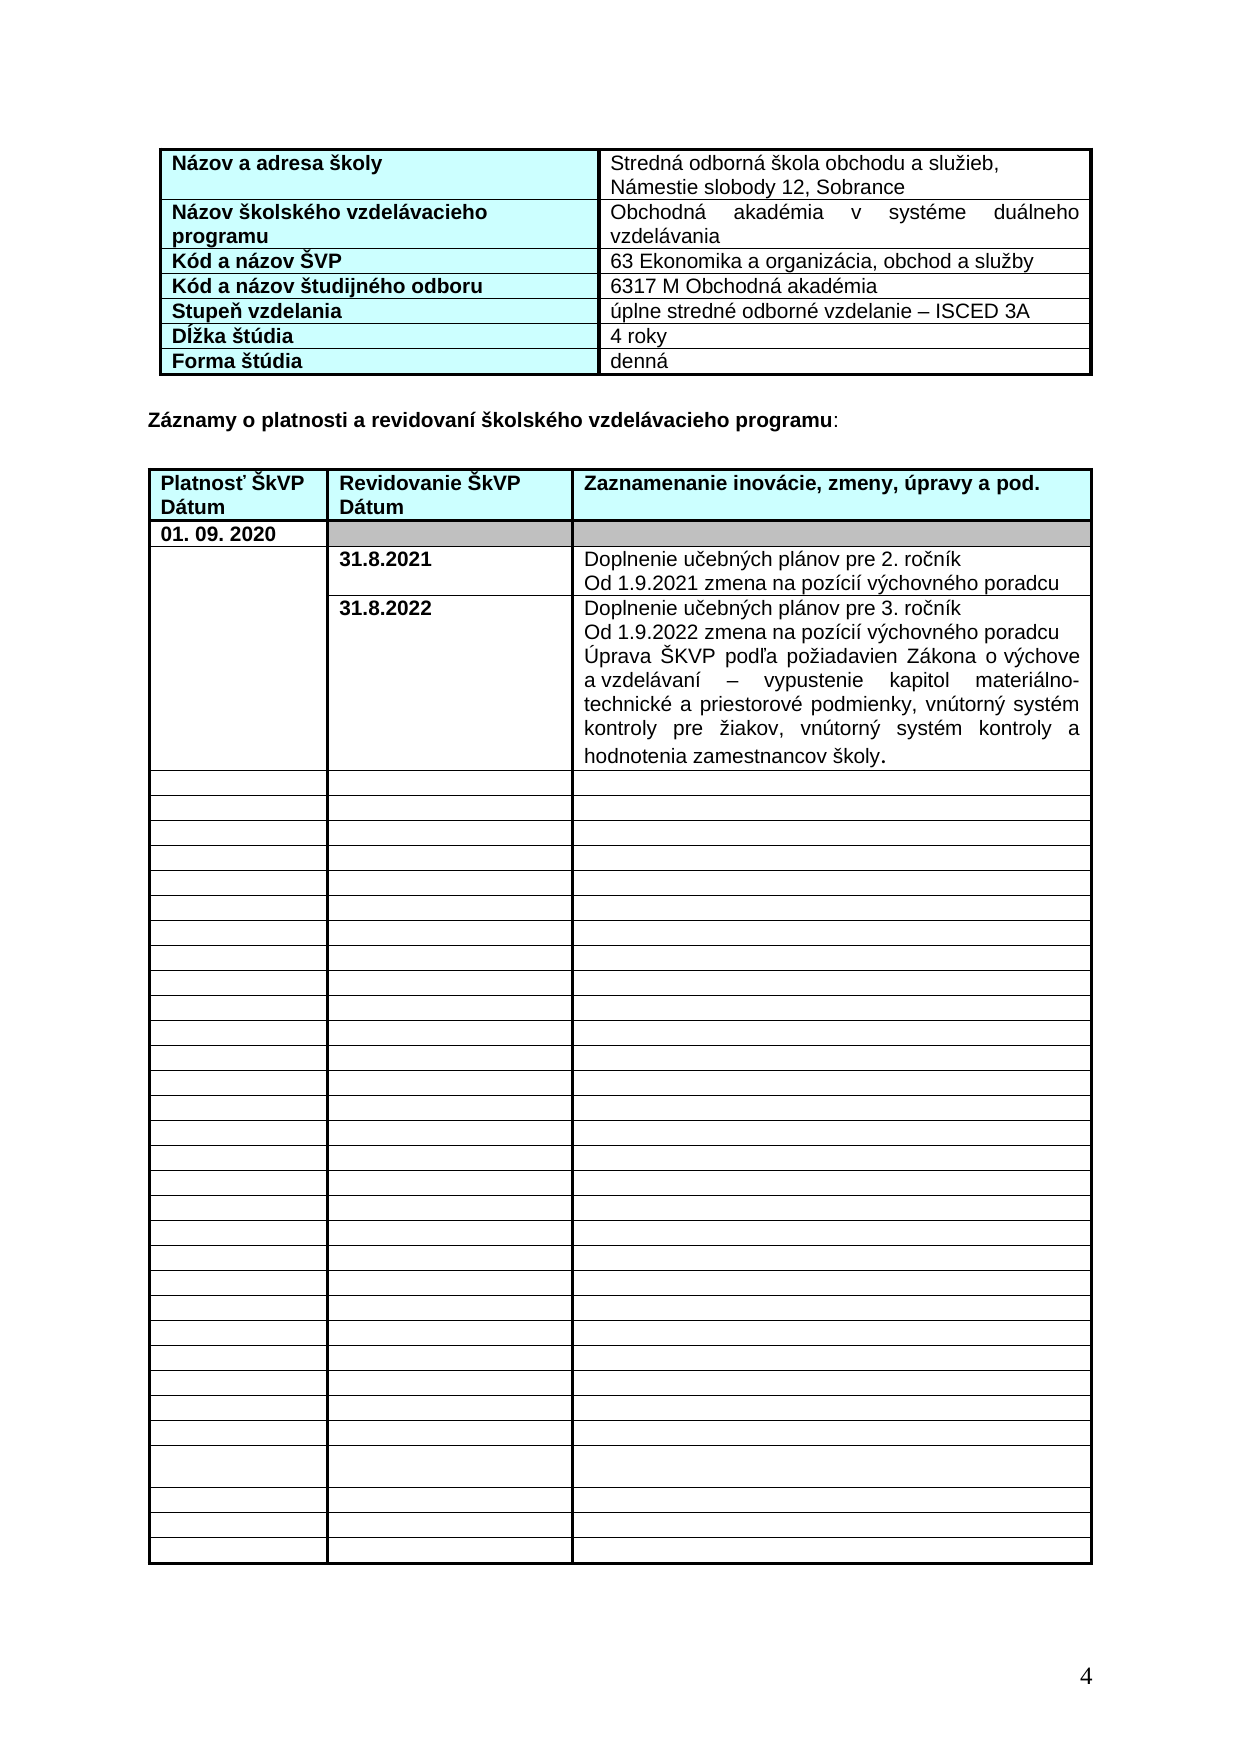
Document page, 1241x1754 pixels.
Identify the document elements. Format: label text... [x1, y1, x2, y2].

table_cell [574, 1421, 1090, 1445]
table_cell Dĺžka štúdia [162, 324, 597, 348]
table_cell [329, 1196, 571, 1220]
table_cell [574, 1346, 1090, 1370]
table_cell [574, 1121, 1090, 1145]
table_cell [574, 946, 1090, 970]
table_cell [151, 921, 326, 945]
table_cell [574, 1246, 1090, 1270]
table_cell Forma štúdia [162, 349, 597, 373]
table_cell [151, 1171, 326, 1195]
table_cell [329, 1096, 571, 1120]
table_cell [329, 821, 571, 845]
table_cell [329, 1271, 571, 1295]
table_cell [151, 1121, 326, 1145]
table_cell [574, 1096, 1090, 1120]
table_cell [574, 1171, 1090, 1195]
table_cell [151, 1021, 326, 1045]
table_cell [574, 996, 1090, 1020]
table_cell [329, 996, 571, 1020]
table_cell [151, 871, 326, 895]
table_cell [151, 1196, 326, 1220]
table_cell [329, 522, 571, 546]
table_cell [329, 871, 571, 895]
table_cell 4 roky [601, 324, 1089, 348]
table_cell [151, 1446, 326, 1487]
table_cell [574, 1296, 1090, 1320]
table_cell [574, 1271, 1090, 1295]
table_cell [151, 821, 326, 845]
table_cell [329, 1321, 571, 1345]
table_cell [151, 946, 326, 970]
table_cell [329, 1296, 571, 1320]
table_cell úplne stredné odborné vzdelanie – ISCED 3A [601, 299, 1089, 323]
table_header Stredná odborná škola obchodu a služieb, Námestie slobody 12, Sobrance [601, 151, 1089, 199]
table_cell [329, 1121, 571, 1145]
table_cell [574, 796, 1090, 820]
table_cell [151, 1296, 326, 1320]
table_cell Kód a názov ŠVP [162, 249, 597, 273]
table_cell [574, 1538, 1090, 1562]
table_cell [151, 1046, 326, 1070]
table_cell [151, 796, 326, 820]
table_cell [151, 1146, 326, 1170]
table_cell [151, 846, 326, 870]
table_cell [574, 1146, 1090, 1170]
table_cell [329, 796, 571, 820]
table_cell [574, 821, 1090, 845]
table_cell [151, 1488, 326, 1512]
table_cell [574, 771, 1090, 795]
table_cell [151, 1421, 326, 1445]
table_cell [574, 921, 1090, 945]
table_cell [151, 1346, 326, 1370]
table_cell [574, 871, 1090, 895]
table_cell [574, 1046, 1090, 1070]
table_cell [329, 1071, 571, 1095]
table_cell [574, 522, 1090, 546]
table_cell 31.8.2021 [329, 547, 571, 595]
table_cell [151, 771, 326, 795]
table_header Názov a adresa školy [162, 151, 597, 199]
table_cell Kód a názov študijného odboru [162, 274, 597, 298]
table_cell 31.8.2022 [329, 596, 571, 770]
table_cell [151, 1321, 326, 1345]
table_cell [151, 996, 326, 1020]
table_cell [329, 921, 571, 945]
table_cell 63 Ekonomika a organizácia, obchod a služby [601, 249, 1089, 273]
table_cell [329, 1396, 571, 1420]
table_cell [329, 896, 571, 920]
table_cell [574, 896, 1090, 920]
table_cell [574, 1196, 1090, 1220]
table_cell [574, 846, 1090, 870]
table_cell [329, 1171, 571, 1195]
table_cell [151, 1071, 326, 1095]
table_header Zaznamenanie inovácie, zmeny, úpravy a pod. [574, 471, 1090, 519]
table_cell Doplnenie učebných plánov pre 2. ročník Od 1.9.2021 zmena na pozícií výchovného poradcu [574, 547, 1090, 595]
table_cell [574, 1488, 1090, 1512]
table_cell [574, 1371, 1090, 1395]
table_cell [574, 1221, 1090, 1245]
table_cell [151, 971, 326, 995]
table_cell denná [601, 349, 1089, 373]
table_cell Obchodná akadémia v systéme duálneho vzdelávania [601, 200, 1089, 248]
table_cell [151, 1221, 326, 1245]
table_cell 01. 09. 2020 [151, 522, 326, 546]
table_cell Obchodná akadémia [601, 274, 1089, 298]
table_cell [151, 896, 326, 920]
table_cell [574, 1446, 1090, 1487]
table_cell [329, 1221, 571, 1245]
table_cell [151, 1371, 326, 1395]
table_cell [151, 1271, 326, 1295]
table_cell Stupeň vzdelania [162, 299, 597, 323]
table_cell [329, 1021, 571, 1045]
table_cell [574, 1396, 1090, 1420]
table_cell [329, 1146, 571, 1170]
table_cell [574, 1021, 1090, 1045]
table_cell [329, 1446, 571, 1487]
table_cell [151, 1096, 326, 1120]
table_cell [151, 1246, 326, 1270]
table_cell Názov školského vzdelávacieho programu [162, 200, 597, 248]
table_cell [151, 1396, 326, 1420]
table_cell [151, 1538, 326, 1562]
table_cell [329, 1371, 571, 1395]
table_cell [329, 1046, 571, 1070]
table_cell Doplnenie učebných plánov pre 3. ročník Od 1.9.2022 zmena na pozícií výchovného poradcu Úprava ŠKVP podľa požiadavien Zákona o výchove a vzdelávaní – vypustenie kapitol materiálno-technické a priestorové podmienky, vnútorný systém kontroly pre žiakov, vnútorný systém kontroly a hodnotenia zamestnancov školy. [574, 596, 1090, 770]
table_header Platnosť ŠkVP Dátum [151, 471, 326, 519]
table_cell [329, 971, 571, 995]
table_cell [329, 1513, 571, 1537]
table_cell [151, 547, 326, 770]
table_cell [329, 1421, 571, 1445]
table_cell [329, 1538, 571, 1562]
text Záznamy o platnosti a revidovaní školského vzdelávacieho programu: [148, 407, 1093, 431]
table_cell [574, 1071, 1090, 1095]
table_cell [151, 1513, 326, 1537]
table_cell [329, 946, 571, 970]
table_cell [574, 1321, 1090, 1345]
table_cell [329, 771, 571, 795]
table_cell [329, 846, 571, 870]
table_cell [574, 971, 1090, 995]
table_cell [574, 1513, 1090, 1537]
table_cell [329, 1346, 571, 1370]
table_header Revidovanie ŠkVP Dátum [329, 471, 571, 519]
table_cell [329, 1488, 571, 1512]
table_cell [329, 1246, 571, 1270]
